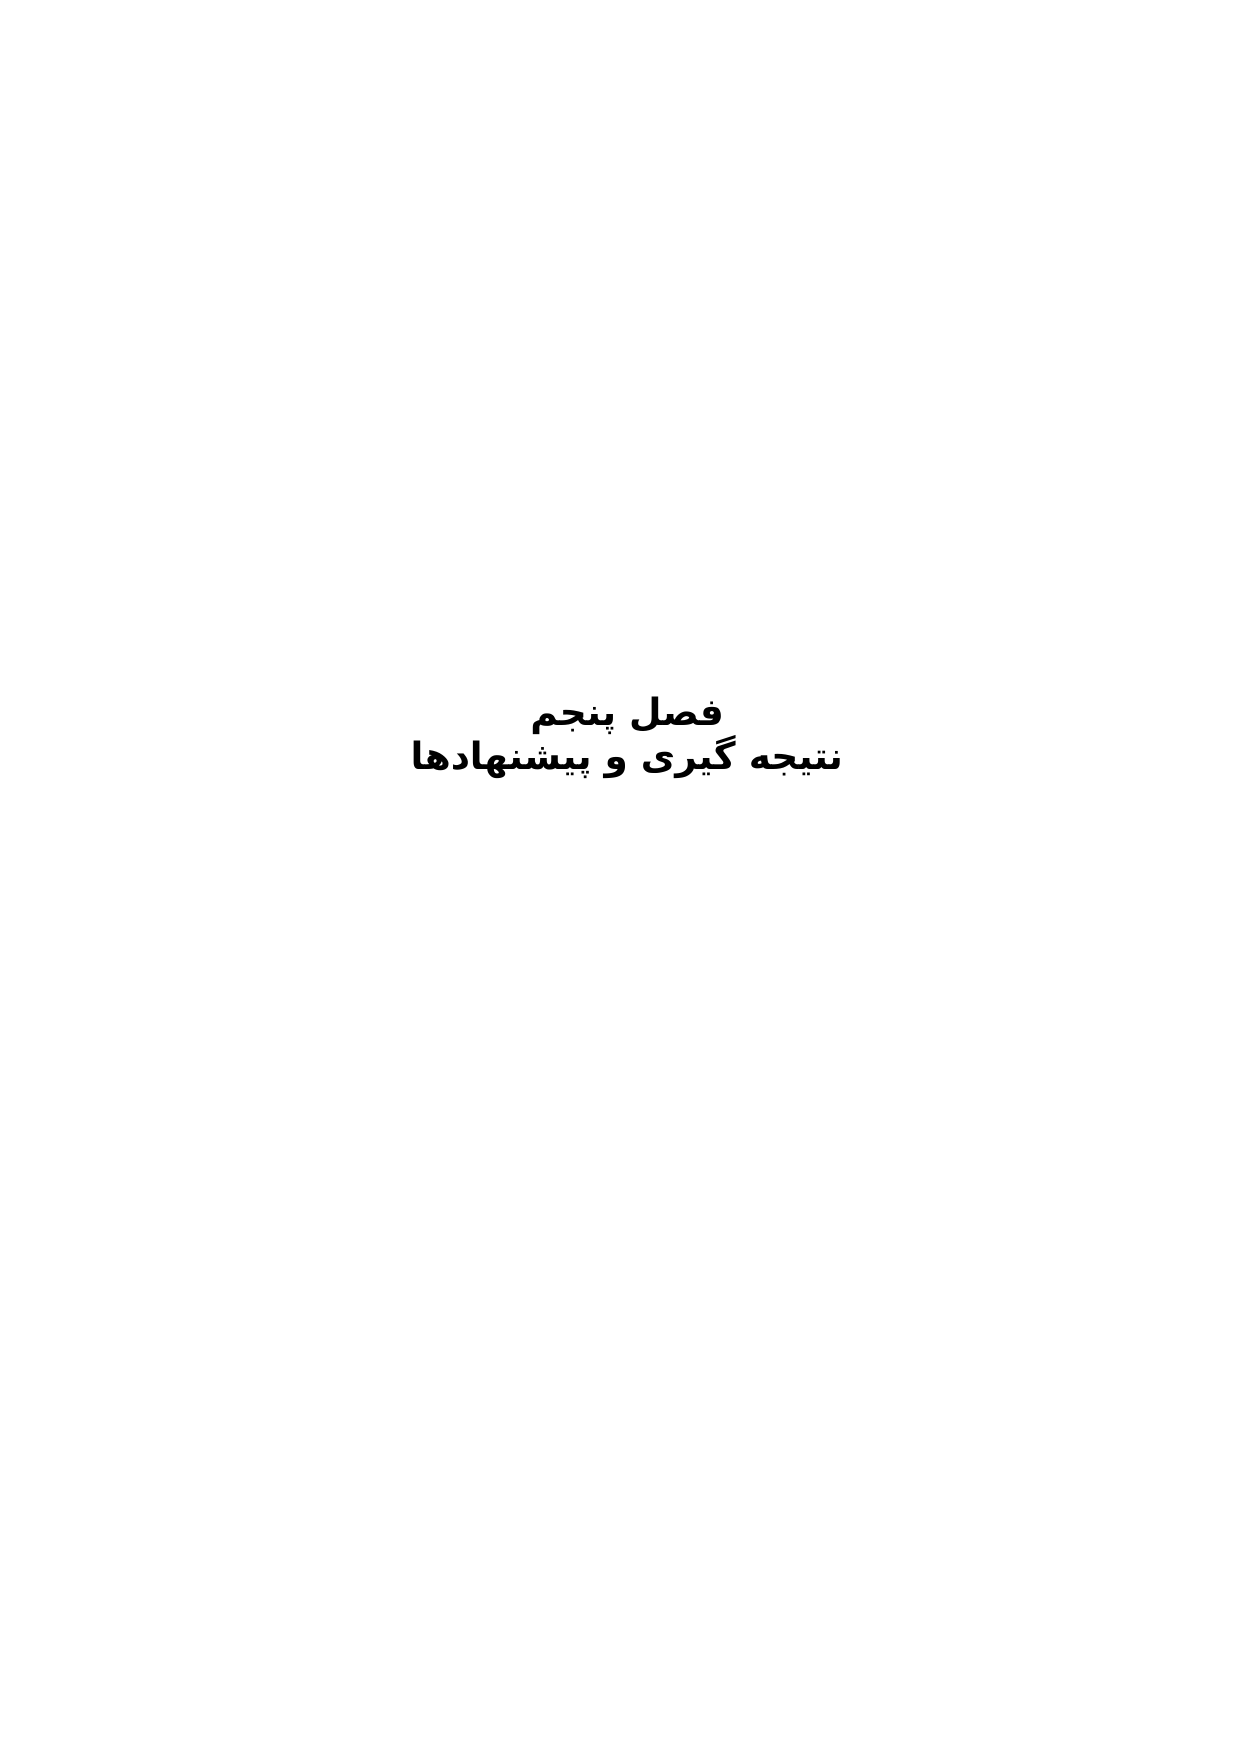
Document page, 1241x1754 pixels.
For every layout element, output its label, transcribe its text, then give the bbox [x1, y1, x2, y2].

text فصل پنجم [165, 691, 1089, 734]
text نتیجه گیری و پیشنهادها [165, 734, 1089, 778]
